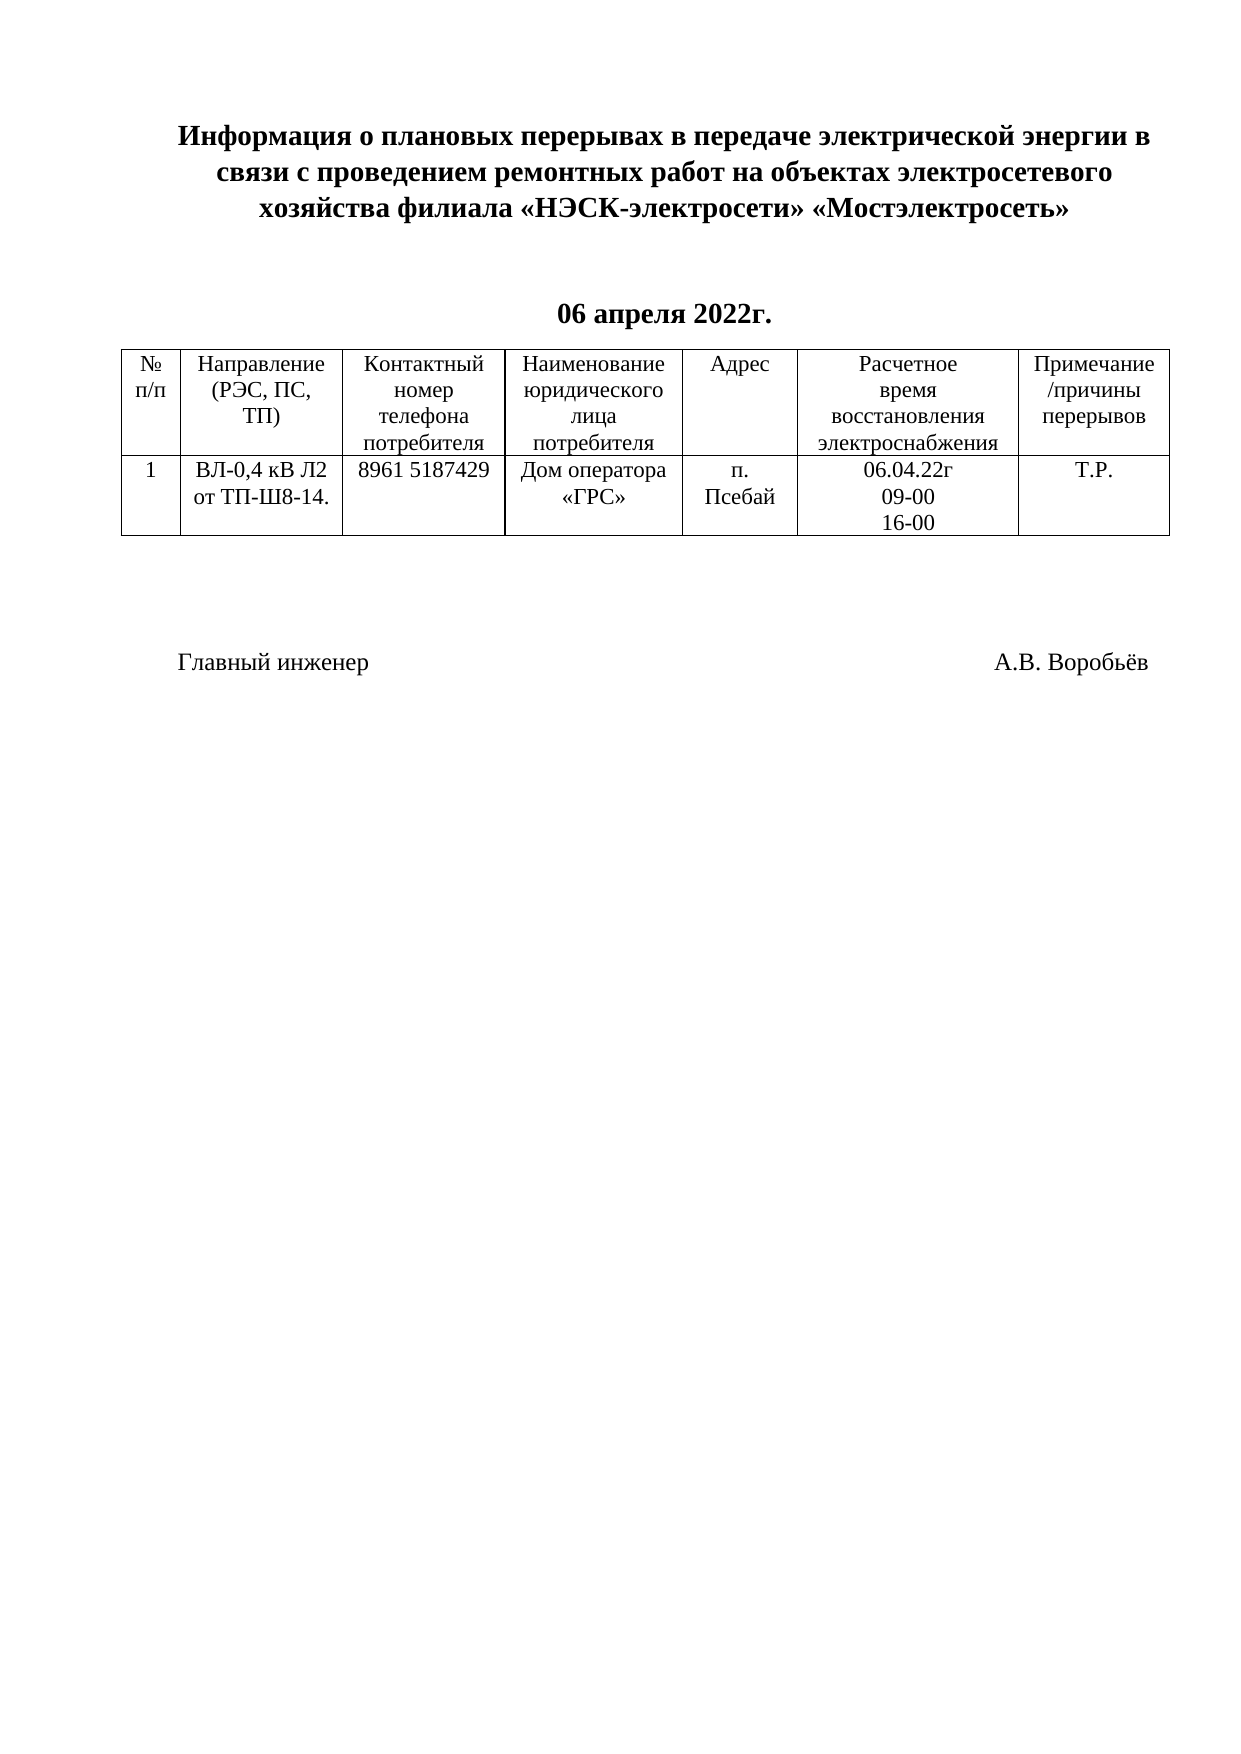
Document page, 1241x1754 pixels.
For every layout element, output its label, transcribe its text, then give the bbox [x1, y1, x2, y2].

table_header Примечание /причины перерывов [1019, 350, 1169, 455]
table_header № п/п [122, 350, 180, 455]
table_cell 1 [122, 456, 180, 535]
table_cell п. Псебай [683, 456, 797, 535]
table_header Адрес [683, 350, 797, 455]
text Главный инженер А.В. Воробьёв [177, 647, 1152, 675]
text Информация о плановых перерывах в передаче электрической энергии в связи с проведением ремонтных работ на объектах электросетевого хозяйства филиала «НЭСК-электросети» «Мостэлектросеть» [177, 118, 1152, 224]
table_cell Т.Р. [1019, 456, 1169, 535]
table_cell ВЛ-0,4 кВ Л2 от ТП-Ш8-14. [181, 456, 342, 535]
text 06 апреля 2022г. [177, 296, 1152, 329]
table_cell 8961 5187429 [343, 456, 504, 535]
table_header Расчетное время восстановления электроснабжения [798, 350, 1018, 455]
table_header Контактный номер телефона потребителя [343, 350, 504, 455]
table_cell Дом оператора «ГРС» [506, 456, 682, 535]
table_header Наименование юридического лица потребителя [506, 350, 682, 455]
table_header Направление (РЭС, ПС, ТП) [181, 350, 342, 455]
table_cell 06.04.22г 09-00 16-00 [798, 456, 1018, 535]
